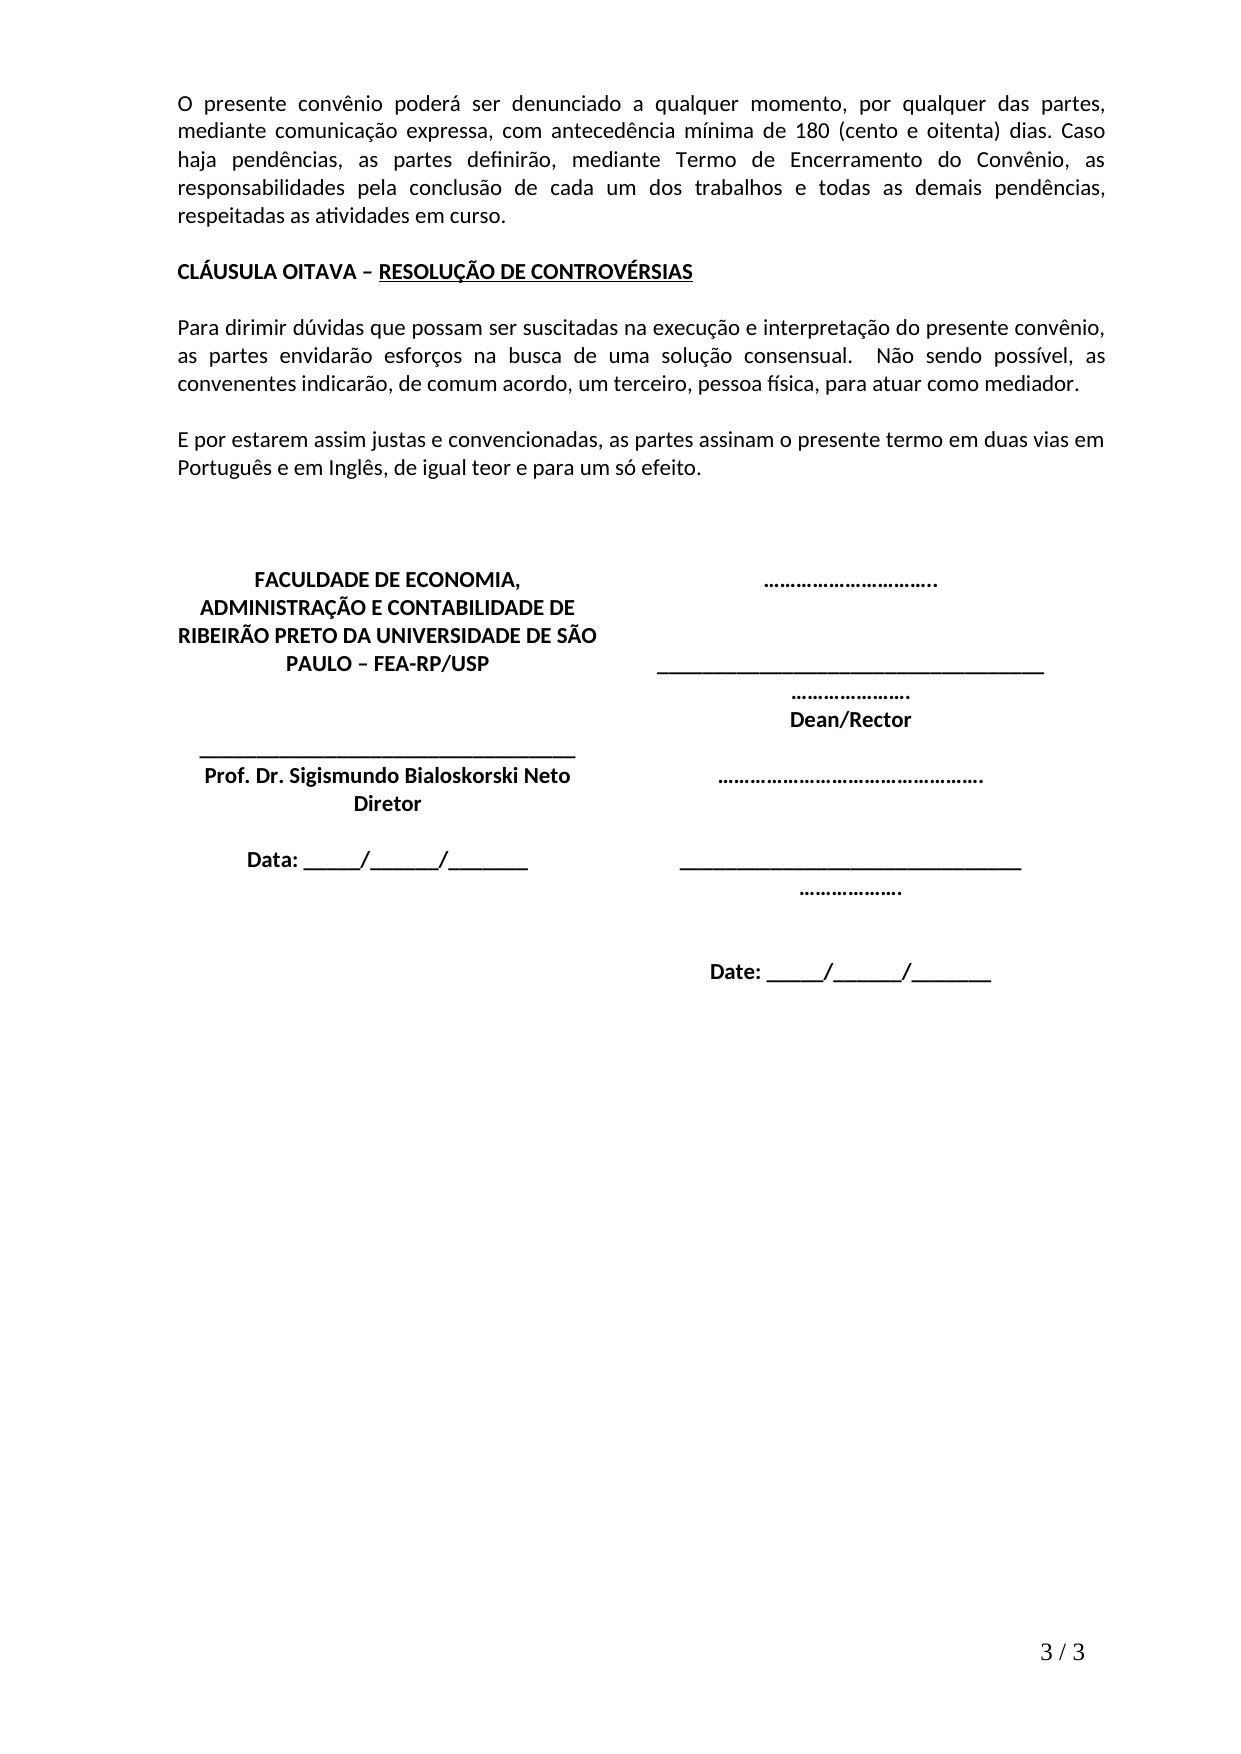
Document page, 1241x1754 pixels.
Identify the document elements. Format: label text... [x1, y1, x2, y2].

text E por estarem assim justas e convencionadas, as partes assinam o presente termo em duas vias em Português e em Inglês, de igual teor e para um só efeito. [177, 425, 1107, 481]
text CLÁUSULA OITAVA – RESOLUÇÃO DE CONTROVÉRSIAS [177, 257, 1107, 285]
table_header FACULDADE DE ECONOMIA, ADMINISTRAÇÃO E CONTABILIDADE DE RIBEIRÃO PRETO DA UNIVERSIDADE DE SÃO PAULO – FEA-RP/USP _________________________________ Prof. Dr. Sigismundo Bialoskorski Neto Diretor Data: _____/______/_______ [170, 565, 605, 985]
text O presente convênio poderá ser denunciado a qualquer momento, por qualquer das partes, mediante comunicação expressa, com antecedência mínima de 180 (cento e oitenta) dias. Caso haja pendências, as partes definirão, mediante Termo de Encerramento do Convênio, as responsabilidades pela conclusão de cada um dos trabalhos e todas as demais pendências, respeitadas as atividades em curso. [177, 89, 1107, 229]
table_header ………………………….. __________________________________ …………………. Dean/Rector …………………………………………. ______________________________ ………………. Date: _____/______/_______ [605, 565, 1096, 985]
text Para dirimir dúvidas que possam ser suscitadas na execução e interpretação do presente convênio, as partes envidarão esforços na busca de uma solução consensual. Não sendo possível, as convenentes indicarão, de comum acordo, um terceiro, pessoa física, para atuar como mediador. [177, 313, 1107, 397]
